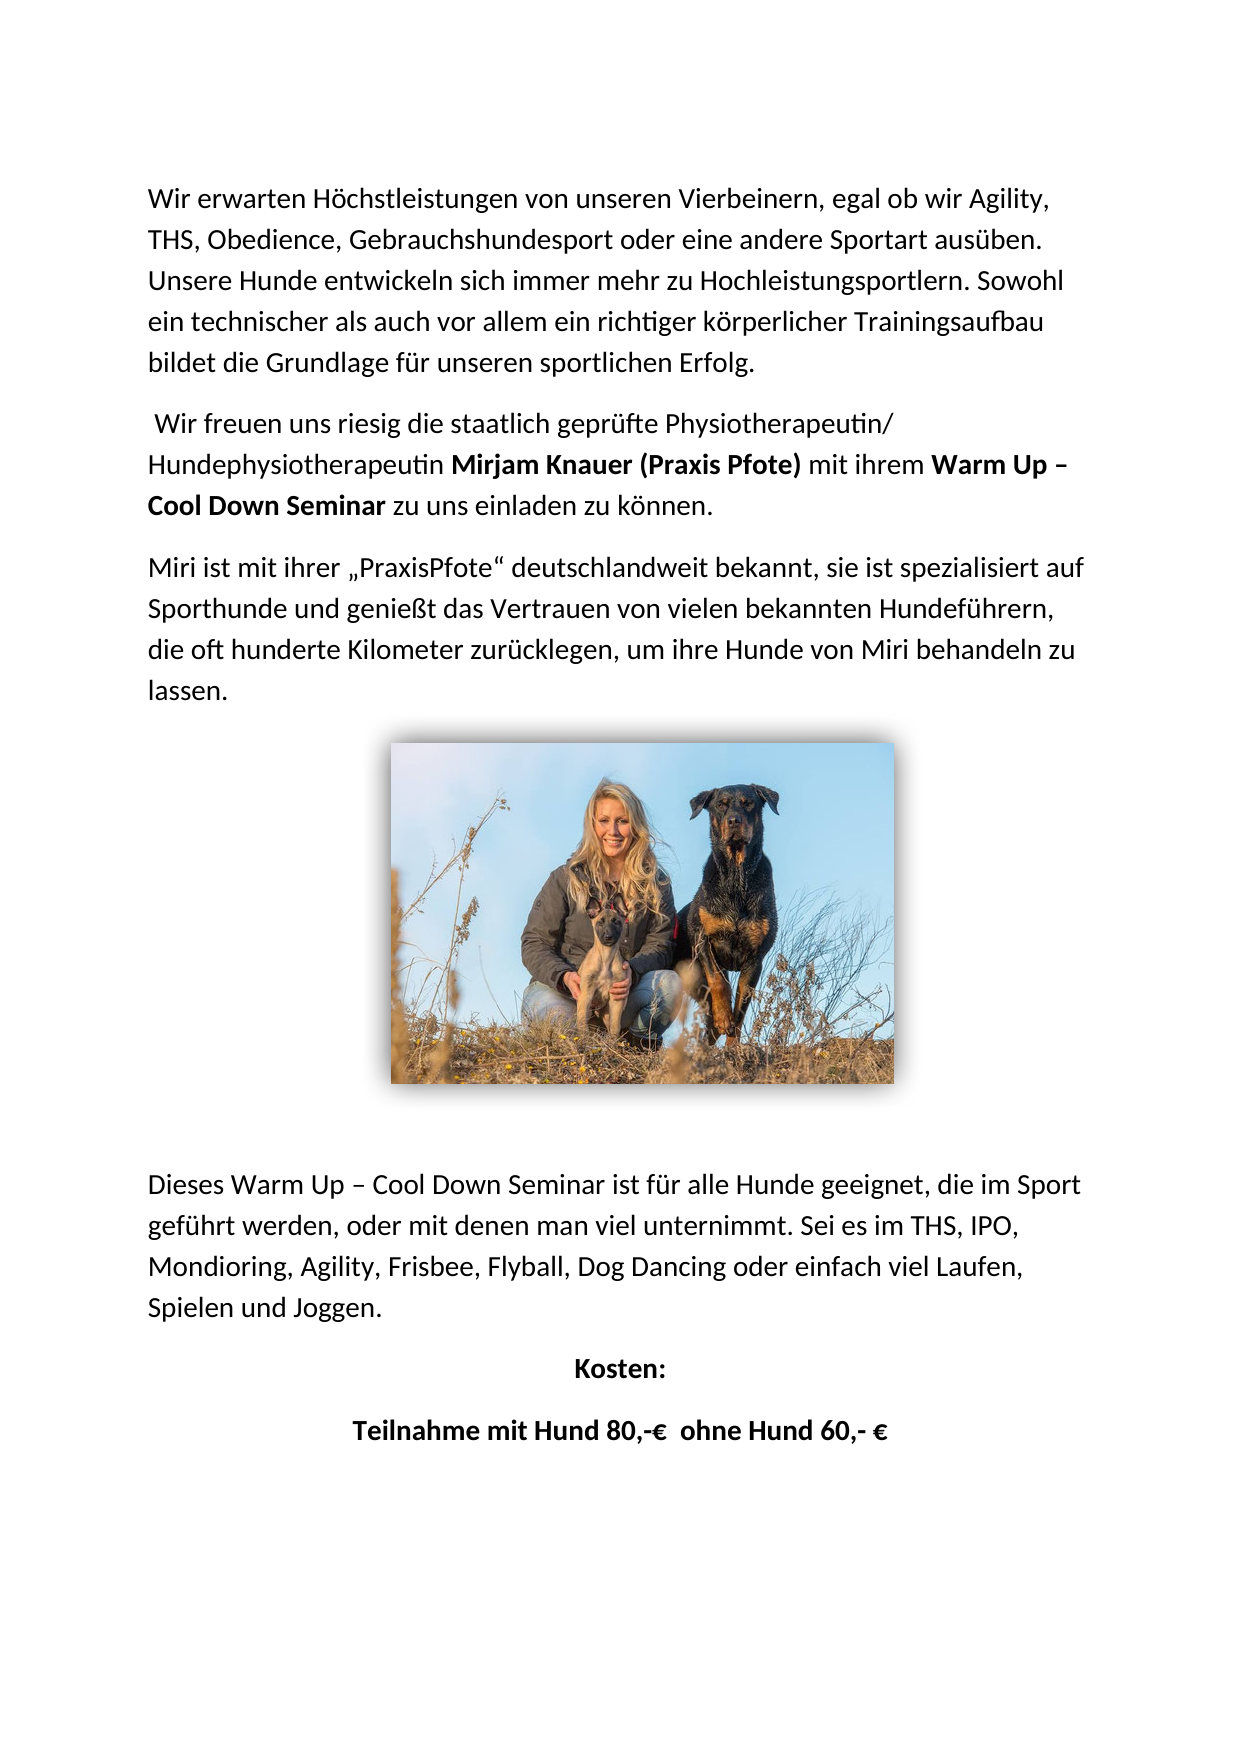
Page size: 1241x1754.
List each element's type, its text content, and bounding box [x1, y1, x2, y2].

text Dieses Warm Up – Cool Down Seminar ist für alle Hunde geeignet, die im Sport geführt werden, oder mit denen man viel unternimmt. Sei es im THS, IPO, Mondioring, Agility, Frisbee, Flyball, Dog Dancing oder einfach viel Laufen, Spielen und Joggen. [148, 1166, 1093, 1324]
text Wir freuen uns riesig die staatlich geprüfte Physiotherapeutin/ Hundephysiotherapeutin Mirjam Knauer (Praxis Pfote) mit ihrem Warm Up – Cool Down Seminar zu uns einladen zu können. [148, 405, 1093, 523]
text Wir erwarten Höchstleistungen von unseren Vierbeinern, egal ob wir Agility, THS, Obedience, Gebrauchshundesport oder eine andere Sportart ausüben. Unsere Hunde entwickeln sich immer mehr zu Hochleistungsportlern. Sowohl ein technischer als auch vor allem ein richtiger körperlicher Trainingsaufbau bildet die Grundlage für unseren sportlichen Erfolg. [148, 180, 1093, 379]
text Miri ist mit ihrer „PraxisPfote“ deutschlandweit bekannt, sie ist spezialisiert auf Sporthunde und genießt das Vertrauen von vielen bekannten Hundeführern, die oft hunderte Kilometer zurücklegen, um ihre Hunde von Miri behandeln zu lassen. [148, 549, 1093, 707]
text Kosten: [148, 1351, 1093, 1386]
text Teilnahme mit Hund 80,-€ ohne Hund 60,- € [148, 1412, 1093, 1448]
picture [391, 743, 894, 1084]
